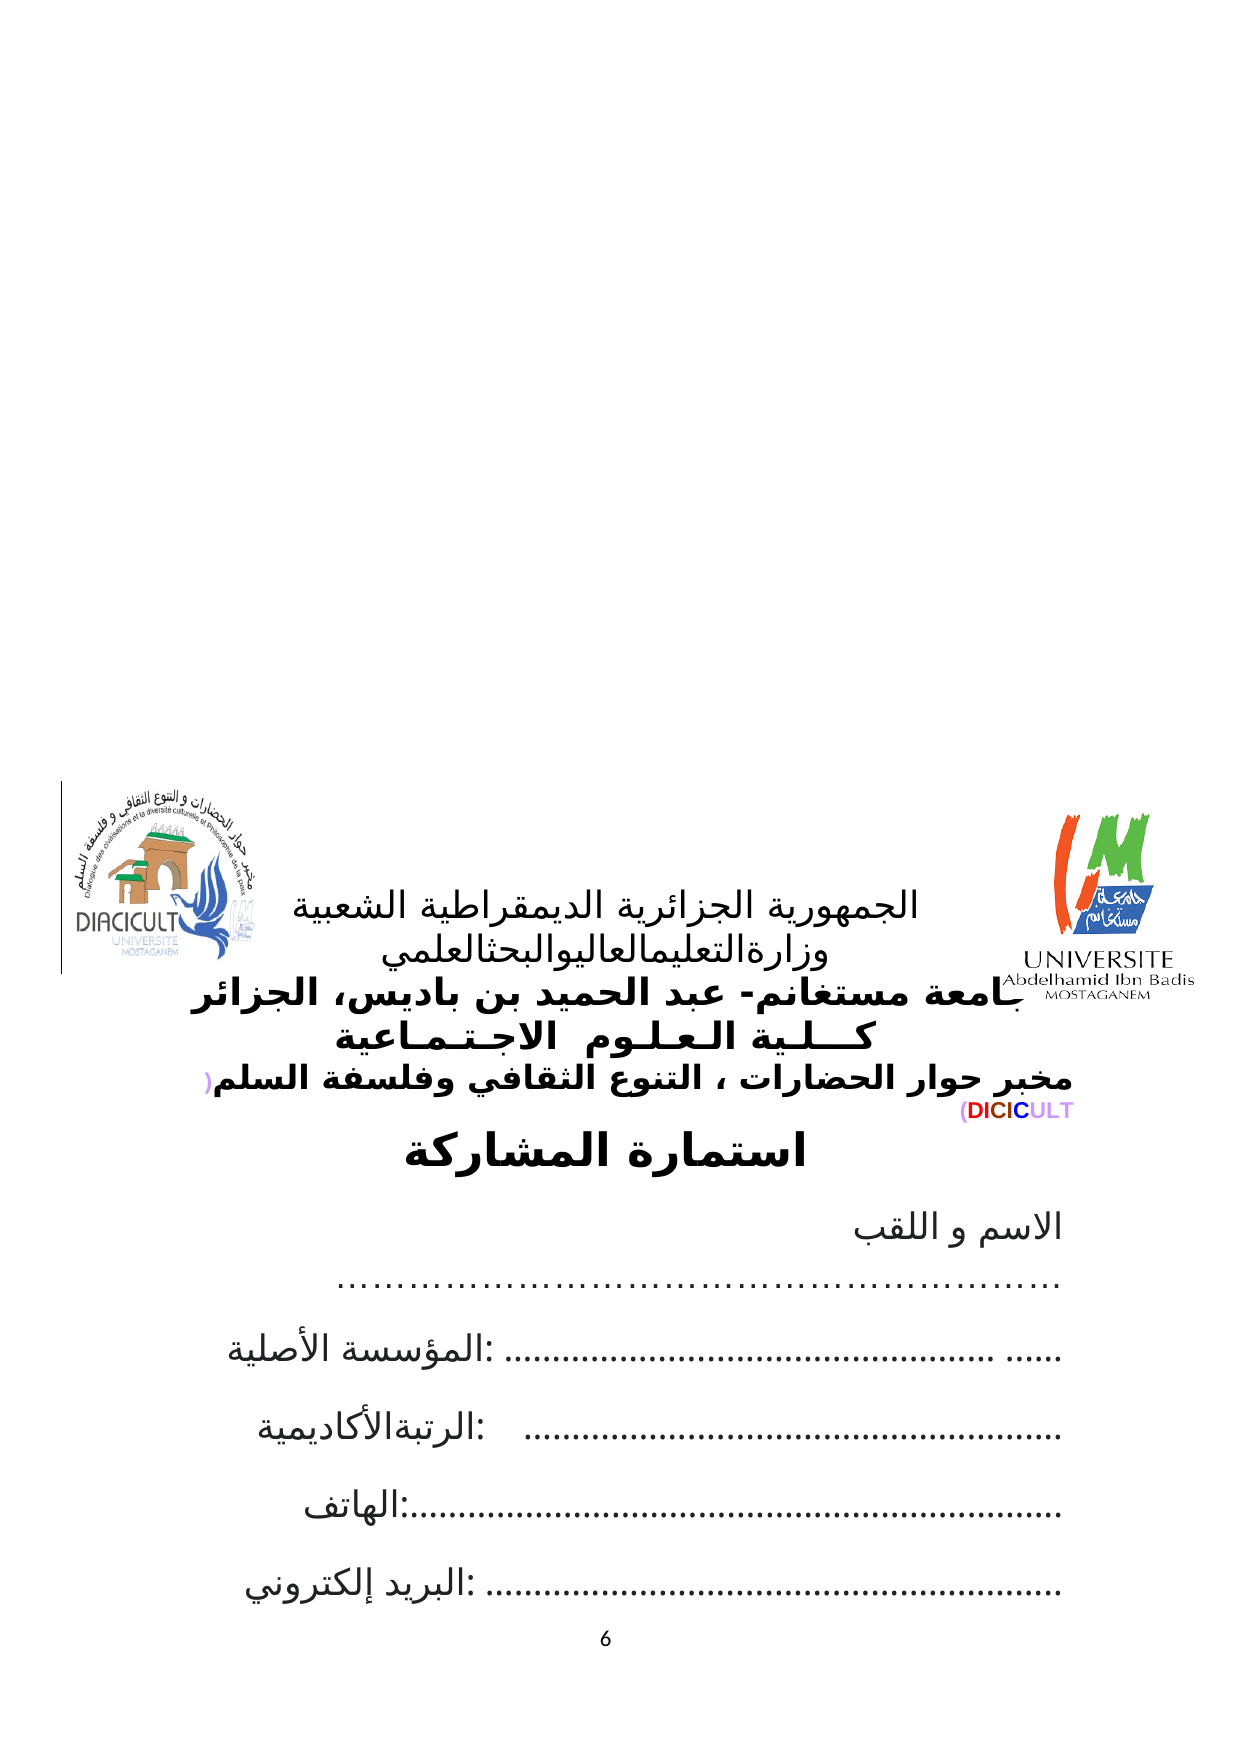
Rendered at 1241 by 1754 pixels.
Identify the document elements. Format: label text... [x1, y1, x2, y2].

text كـــلـية الـعـلـوم الاجـتـمـاعية [148, 1014, 1063, 1058]
text الرتبةالأكاديمية: ……..………........…………………………. [148, 1401, 1063, 1450]
text الاسم و اللقب …………………………………………………… [148, 1206, 1063, 1296]
text البريد إلكتروني: ……………………......……….……………….. [148, 1557, 1063, 1606]
picture [61, 781, 262, 974]
text مخبر حوار الحضارات ، التنوع الثقافي وفلسفة السلم(DICICULT) [148, 1058, 1074, 1123]
text استمارة المشاركة [148, 1123, 1063, 1177]
text الهاتف:…………………………….……………………………. [148, 1479, 1063, 1528]
text الجمهورية الجزائرية الديمقراطية الشعبية [262, 884, 1002, 927]
picture [1002, 813, 1194, 999]
text المؤسسة الأصلية: ……………............…………………… ..…. [148, 1323, 1063, 1372]
text وزارةالتعليمالعاليوالبحثالعلمي [262, 927, 1002, 971]
text جامعة مستغانم- عبد الحميد بن باديس، الجزائر [148, 971, 1063, 1014]
